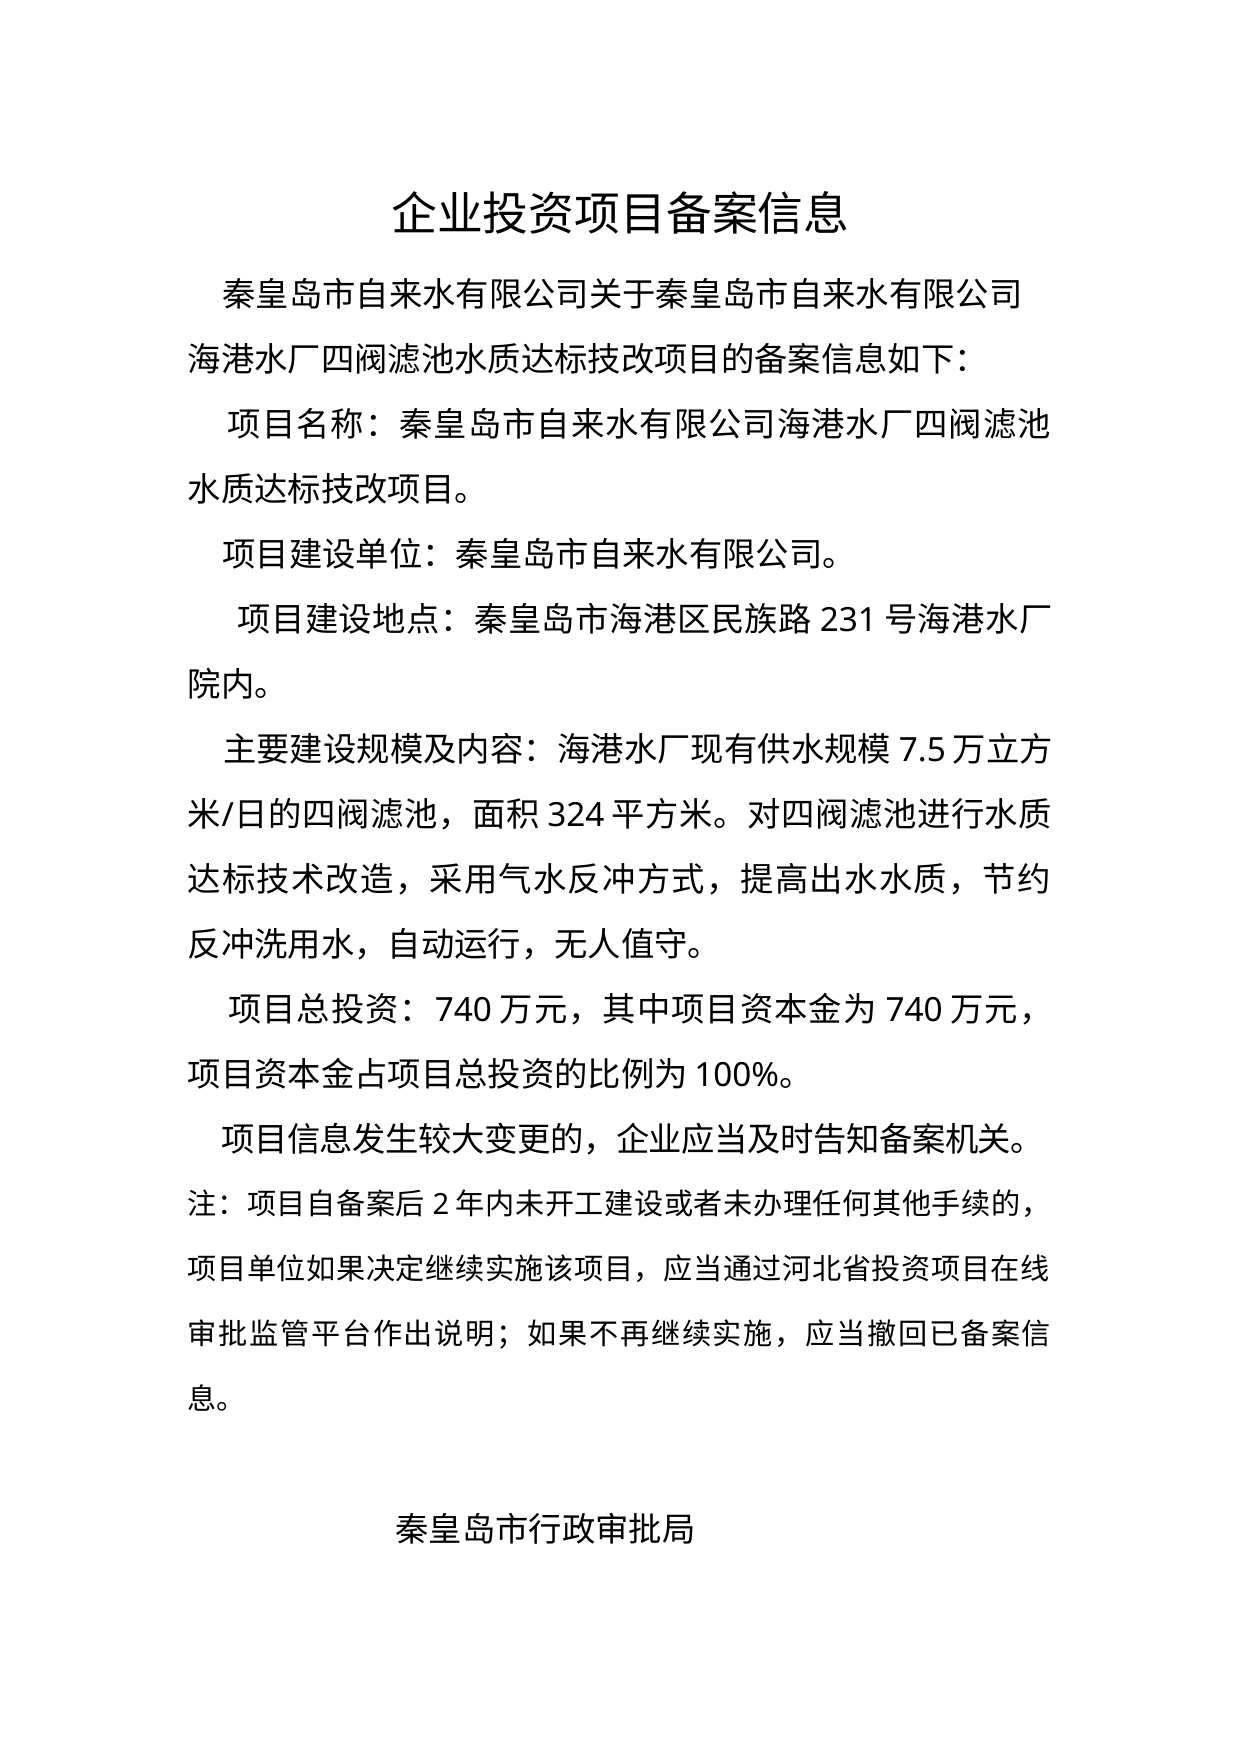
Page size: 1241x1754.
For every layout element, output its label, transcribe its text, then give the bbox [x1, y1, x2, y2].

text 项目名称：秦皇岛市自来水有限公司海港水厂四阀滤池水质达标技改项目。 [187, 389, 1053, 519]
text 注：项目自备案后2年内未开工建设或者未办理任何其他手续的，项目单位如果决定继续实施该项目，应当通过河北省投资项目在线审批监管平台作出说明；如果不再继续实施，应当撤回已备案信息。 [187, 1169, 1053, 1429]
text 主要建设规模及内容：海港水厂现有供水规模7.5万立方米/日的四阀滤池，面积324平方米。对四阀滤池进行水质达标技术改造，采用气水反冲方式，提高出水水质，节约反冲洗用水，自动运行，无人值守。 [187, 714, 1053, 974]
text 项目建设地点：秦皇岛市海港区民族路231号海港水厂院内。 [187, 584, 1053, 714]
text 项目总投资：740万元，其中项目资本金为740万元，项目资本金占项目总投资的比例为100%。 [187, 974, 1053, 1104]
text 企业投资项目备案信息 [187, 162, 1053, 259]
text 项目建设单位：秦皇岛市自来水有限公司。 [187, 519, 1053, 584]
text 秦皇岛市自来水有限公司关于秦皇岛市自来水有限公司海港水厂四阀滤池水质达标技改项目的备案信息如下： [187, 259, 1053, 389]
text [187, 1494, 1053, 1559]
text 项目信息发生较大变更的，企业应当及时告知备案机关。 [187, 1104, 1053, 1169]
